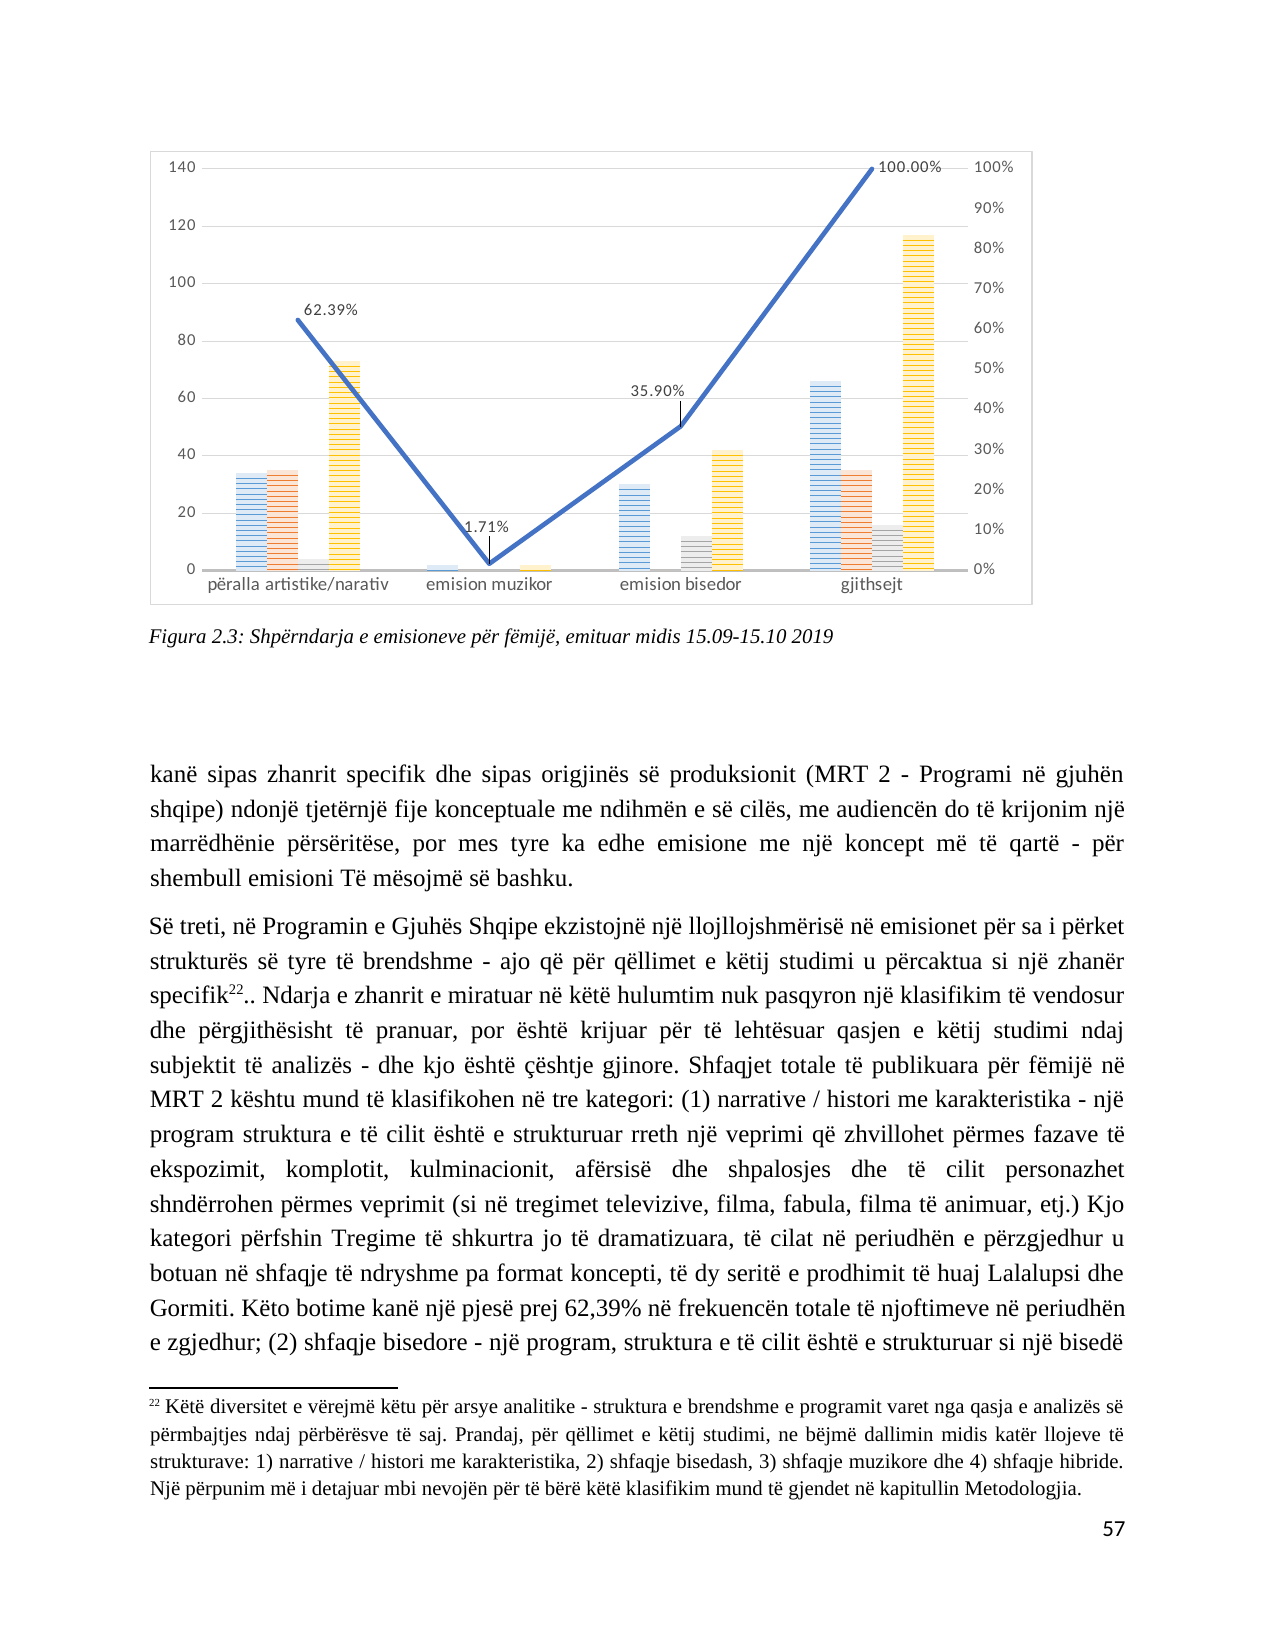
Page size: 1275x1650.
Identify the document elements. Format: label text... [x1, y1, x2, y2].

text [148, 911, 1126, 1356]
text kanë sipas zhanrit specifik dhe sipas origjinës së produksionit (MRT 2 - Programi në gjuhën shqipe) ndonjë tjetërnjë fije konceptuale me ndihmën e së cilës, me audiencën do të krijonim një marrëdhënie përsëritëse, por mes tyre ka edhe emisione me një koncept më të qartë - për shembull emisioni Të mësojmë së bashku. [150, 759, 1126, 892]
text Figura 2.3: Shpërndarja e emisioneve për fëmijë, emituar midis 15.09-15.10 2019 [148, 624, 1140, 648]
